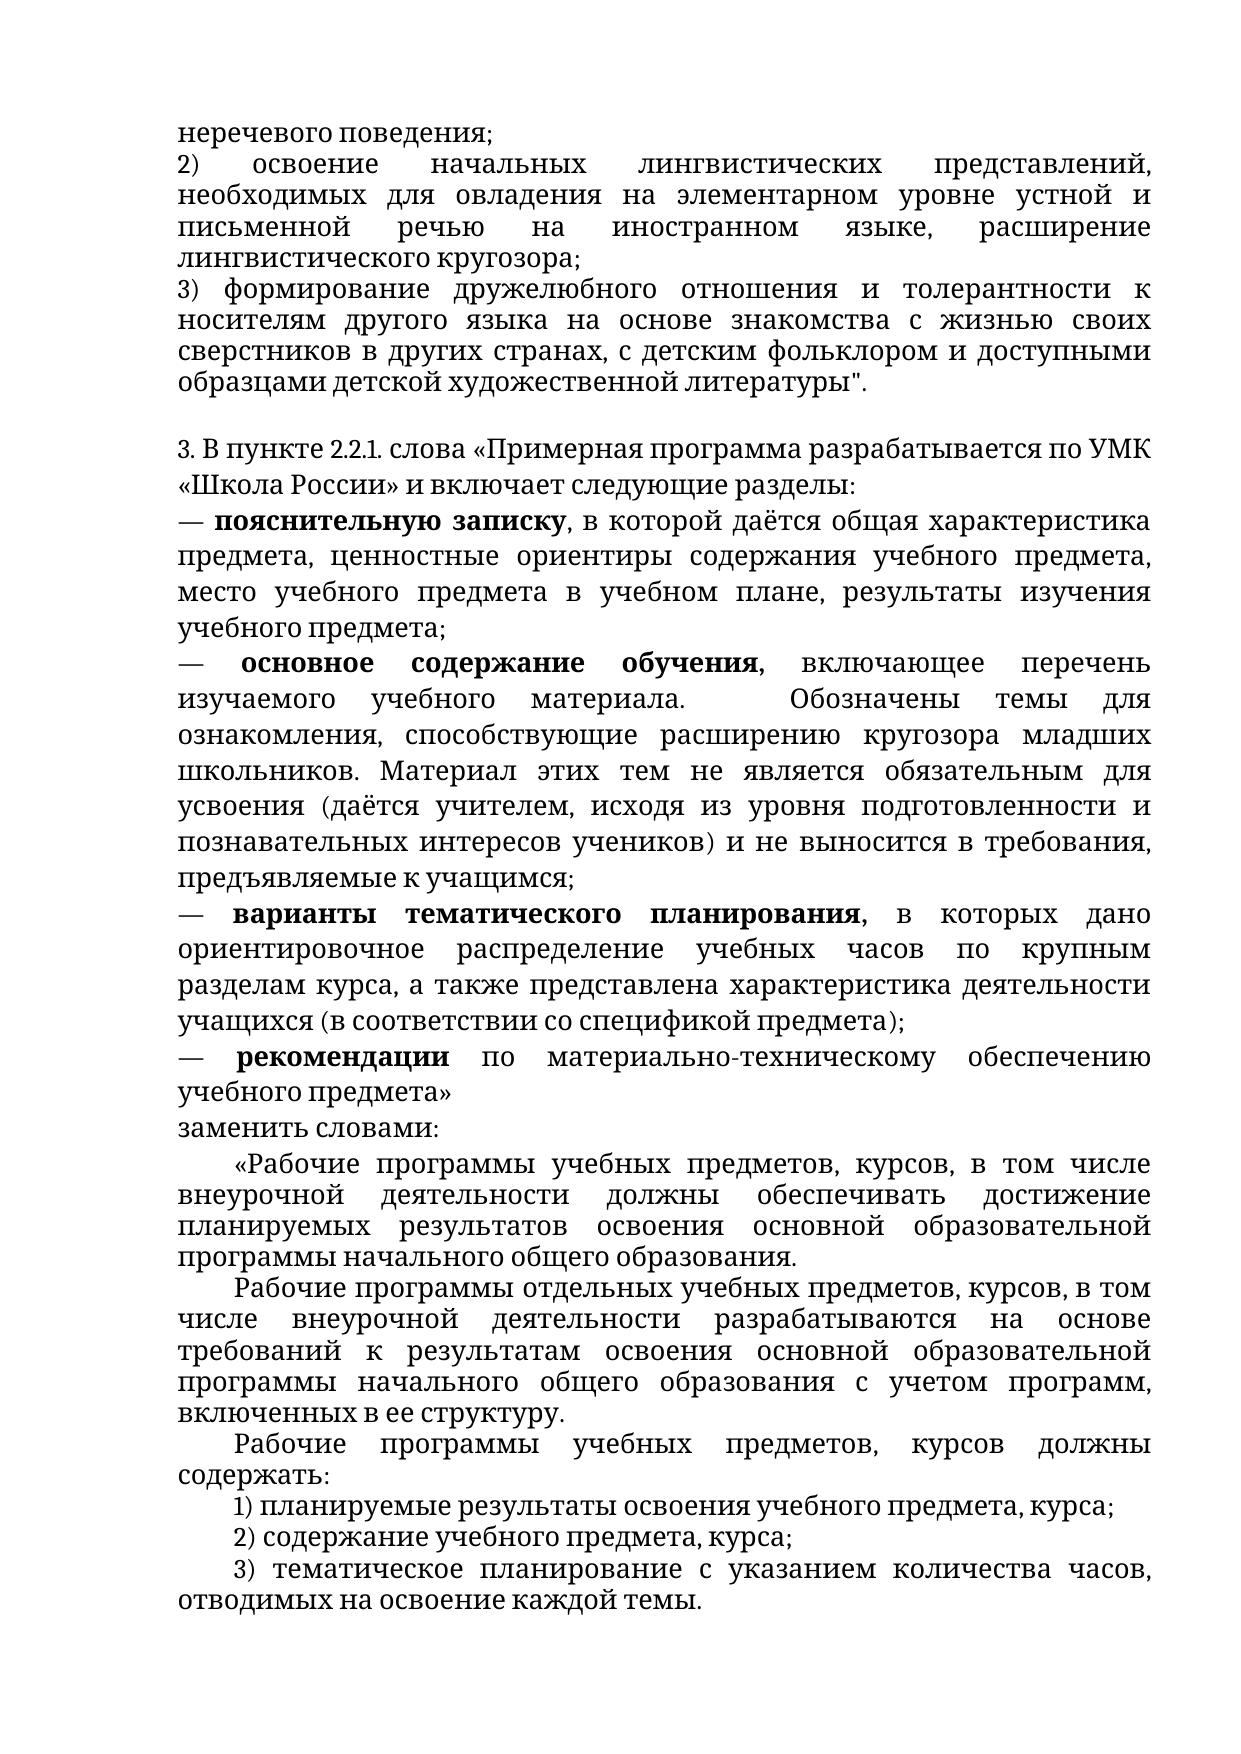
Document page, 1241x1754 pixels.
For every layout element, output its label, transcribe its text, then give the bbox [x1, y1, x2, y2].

text Рабочие программы отдельных учебных предметов, курсов, в том числе внеурочной деятельности разрабатываются на основе требований к результатам освоения основной образовательной программы начального общего образования с учетом программ, включенных в ее структуру. [177, 1273, 1152, 1429]
text — рекомендации по материально-техническому обеспечению учебного предмета» [177, 1042, 1152, 1108]
text — основное содержание обучения, включающее перечень изучаемого учебного материала. Обозначены темы для ознакомления, способствующие расширению кругозора младших школьников. Материал этих тем не является обязательным для усвоения (даётся учителем, исходя из уровня подготовленности и познавательных интересов учеников) и не выносится в требования, предъявляемые к учащимся; [177, 648, 1152, 894]
text 1) планируемые результаты освоения учебного предмета, курса; [177, 1491, 1152, 1522]
text 3. В пункте 2.2.1. слова «Примерная программа разрабатывается по УМК «Школа России» и включает следующие разделы: [177, 434, 1152, 501]
text 2) освоение начальных лингвистических представлений, необходимых для овладения на элементарном уровне устной и письменной речью на иностранном языке, расширение лингвистического кругозора; [177, 149, 1152, 274]
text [177, 118, 1152, 149]
text — пояснительную записку, в которой даётся общая характеристика предмета, ценностные ориентиры содержания учебного предмета, место учебного предмета в учебном плане, результаты изучения учебного предмета; [177, 506, 1152, 644]
text 3) формирование дружелюбного отношения и толерантности к носителям другого языка на основе знакомства с жизнью своих сверстников в других странах, с детским фольклором и доступными образцами детской художественной литературы". [177, 274, 1152, 398]
text — варианты тематического планирования, в которых дано ориентировочное распределение учебных часов по крупным разделам курса, а также представлена характеристика деятельности учащихся (в соответствии со спецификой предмета); [177, 899, 1152, 1037]
text 3) тематическое планирование с указанием количества часов, отводимых на освоение каждой темы. [177, 1554, 1152, 1616]
text «Рабочие программы учебных предметов, курсов, в том числе внеурочной деятельности должны обеспечивать достижение планируемых результатов освоения основной образовательной программы начального общего образования. [177, 1149, 1152, 1273]
text 2) содержание учебного предмета, курса; [177, 1522, 1152, 1554]
list заменить словами: [177, 1113, 1152, 1144]
text Рабочие программы учебных предметов, курсов должны содержать: [177, 1429, 1152, 1491]
